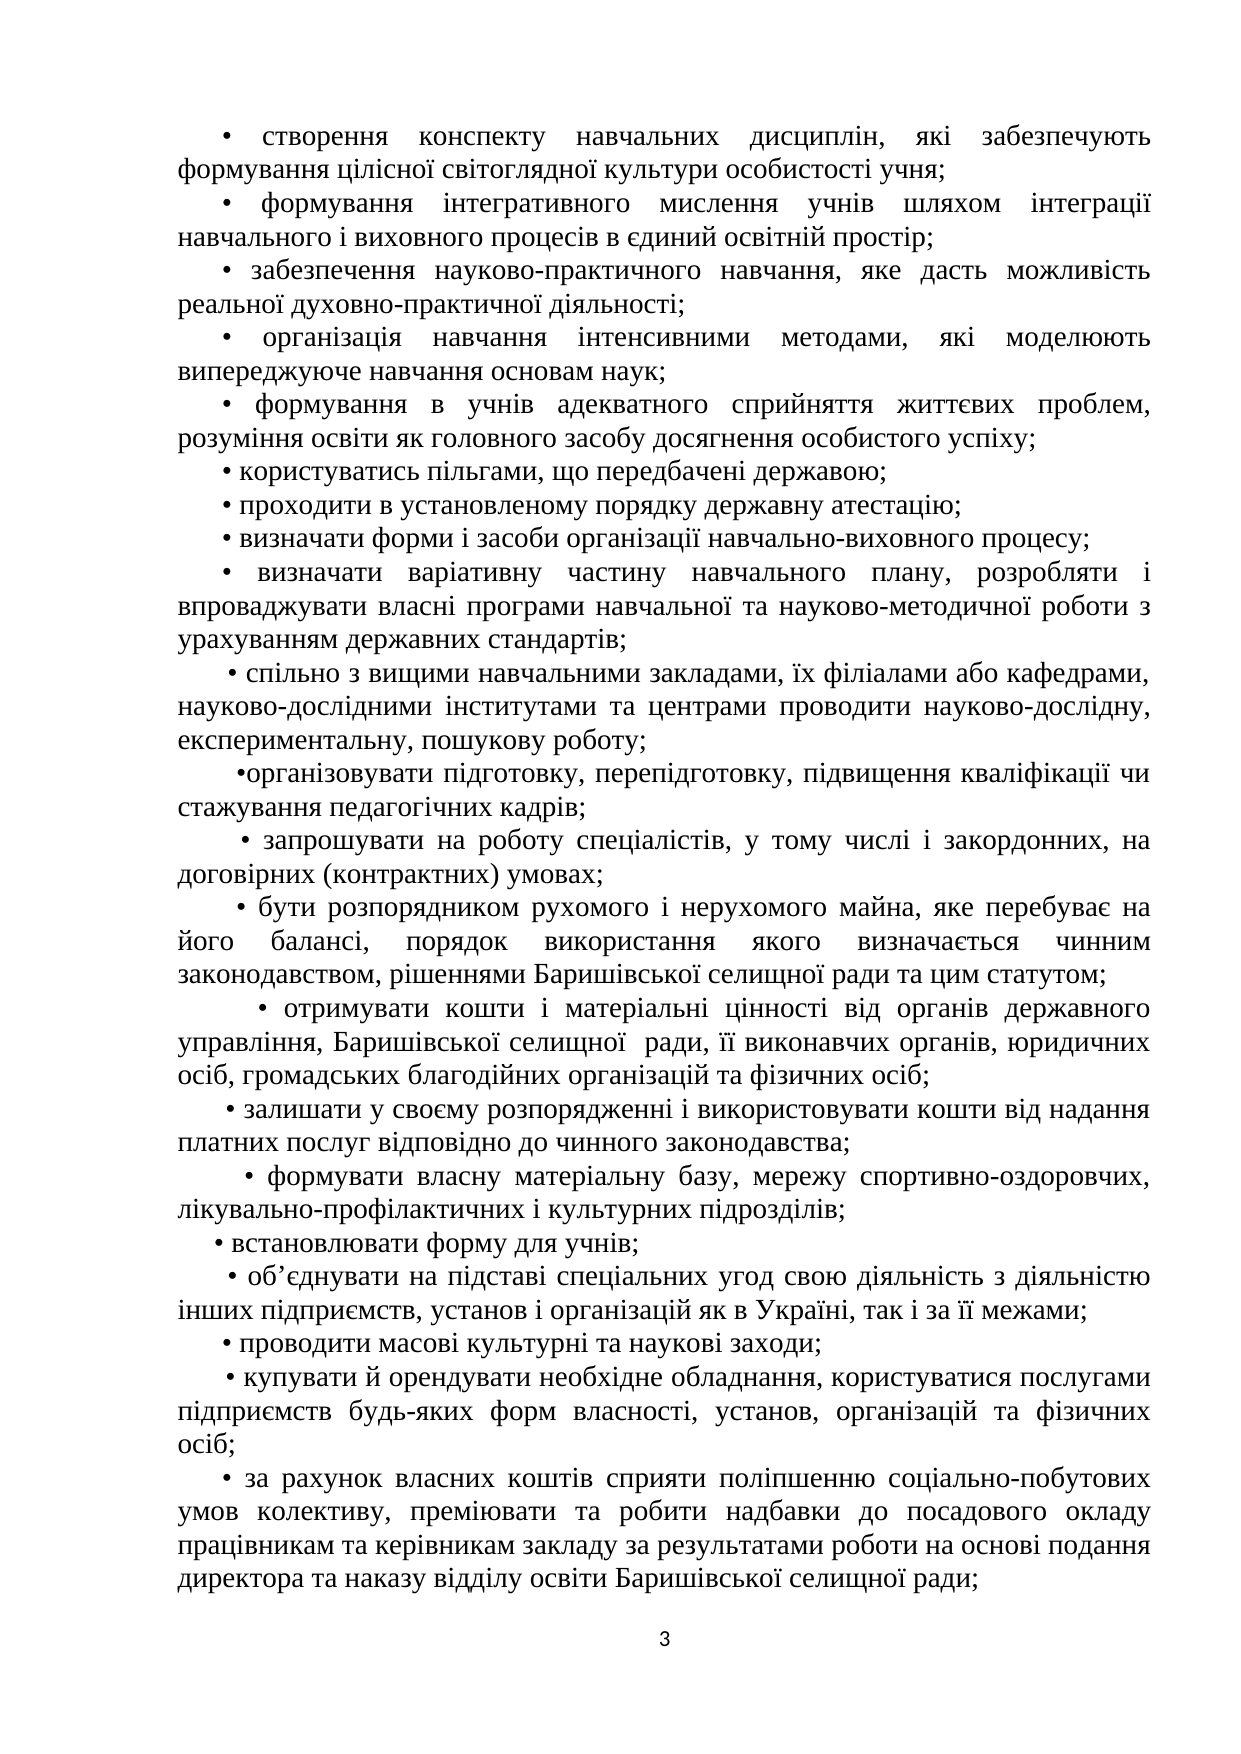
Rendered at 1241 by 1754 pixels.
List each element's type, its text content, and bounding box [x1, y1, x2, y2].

text • організація навчання інтенсивними методами, які моделюють випереджуюче навчання основам наук; [177, 319, 1152, 386]
text • забезпечення науково-практичного навчання, яке дасть можливість реальної духовно-практичної діяльності; [177, 252, 1152, 319]
text • користуватись пільгами, що передбачені державою; [177, 453, 1152, 487]
text • формування в учнів адекватного сприйняття життєвих проблем, розуміння освіти як головного засобу досягнення особистого успіху; [177, 386, 1152, 453]
text • запрошувати на роботу спеціалістів, у тому числі і закордонних, на договірних (контрактних) умовах; [177, 822, 1152, 889]
text • встановлювати форму для учнів; [177, 1225, 1152, 1258]
text •організовувати підготовку, перепідготовку, підвищення кваліфікації чи стажування педагогічних кадрів; [177, 755, 1152, 822]
text • формувати власну матеріальну базу, мережу спортивно-оздоровчих, лікувально-профілактичних і культурних підрозділів; [177, 1158, 1152, 1225]
text • створення конспекту навчальних дисциплін, які забезпечують формування цілісної світоглядної культури особистості учня; [177, 118, 1152, 185]
text • об’єднувати на підставі спеціальних угод свою діяльність з діяльністю інших підприємств, установ і організацій як в Україні, так і за її межами; [177, 1258, 1152, 1326]
text • залишати у своєму розпорядженні і використовувати кошти від надання платних послуг відповідно до чинного законодавства; [177, 1091, 1152, 1158]
text • отримувати кошти і матеріальні цінності від органів державного управління, Баришівської селищної ради, її виконавчих органів, юридичних осіб, громадських благодійних організацій та фізичних осіб; [177, 990, 1152, 1091]
text • бути розпорядником рухомого і нерухомого майна, яке перебуває на його балансі, порядок використання якого визначається чинним законодавством, рішеннями Баришівської селищної ради та цим статутом; [177, 889, 1152, 990]
text • купувати й орендувати необхідне обладнання, користуватися послугами підприємств будь-яких форм власності, установ, організацій та фізичних осіб; [177, 1359, 1152, 1460]
text • за рахунок власних коштів сприяти поліпшенню соціально-побутових умов колективу, преміювати та робити надбавки до посадового окладу працівникам та керівникам закладу за результатами роботи на основі подання директора та наказу відділу освіти Баришівської селищної ради; [177, 1460, 1152, 1594]
text • проходити в установленому порядку державну атестацію; [177, 487, 1152, 521]
text • проводити масові культурні та наукові заходи; [177, 1326, 1152, 1359]
text • визначати форми і засоби організації навчально-виховного процесу; [177, 521, 1152, 554]
text • визначати варіативну частину навчального плану, розробляти і впроваджувати власні програми навчальної та науково-методичної роботи з урахуванням державних стандартів; [177, 554, 1152, 655]
text • формування інтегративного мислення учнів шляхом інтеграції навчального і виховного процесів в єдиний освітній простір; [177, 185, 1152, 252]
text • спільно з вищими навчальними закладами, їх філіалами або кафедрами, науково-дослідними інститутами та центрами проводити науково-дослідну, експериментальну, пошукову роботу; [177, 655, 1152, 755]
